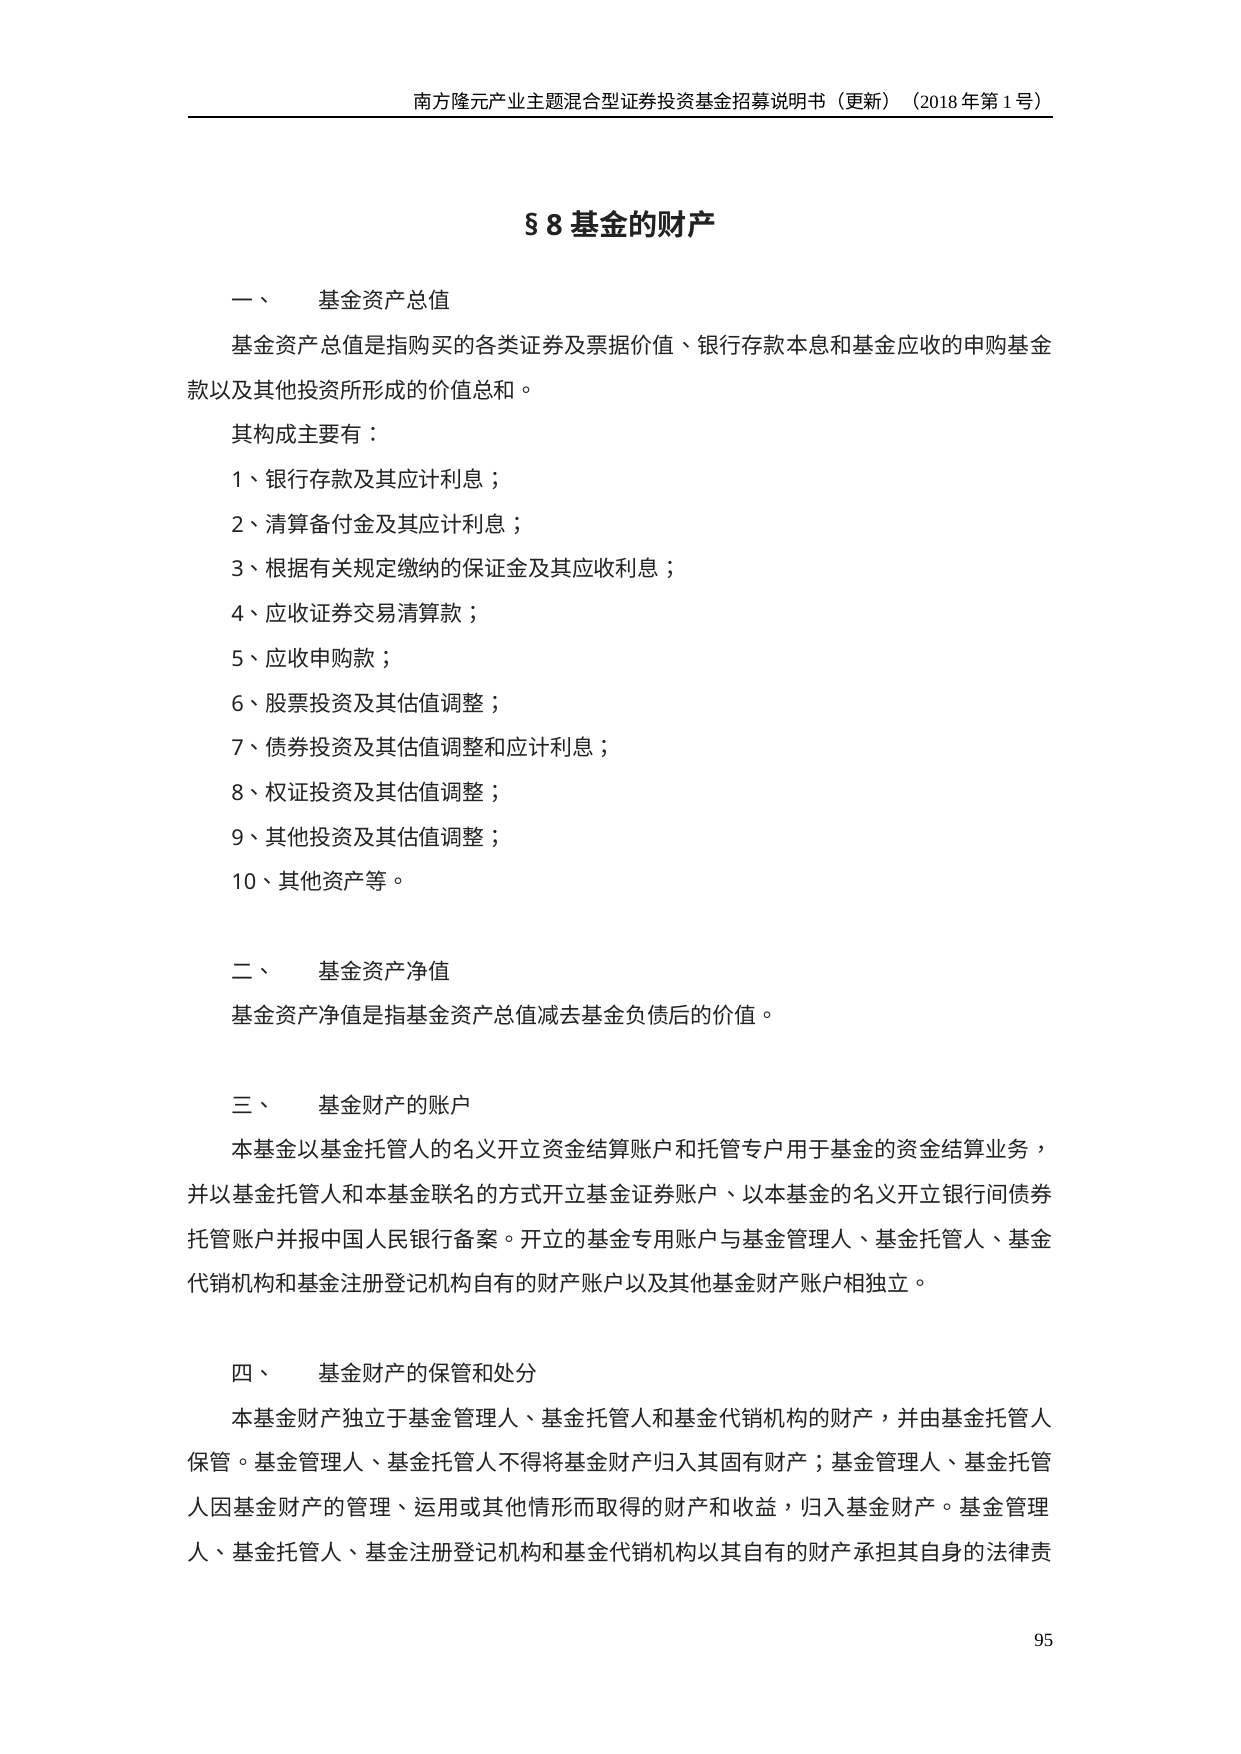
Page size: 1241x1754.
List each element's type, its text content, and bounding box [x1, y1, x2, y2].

text 一、 基金资产总值 [187, 285, 1053, 315]
text 6、股票投资及其估值调整； [187, 687, 1053, 717]
text 四、 基金财产的保管和处分 [187, 1358, 1053, 1388]
text 三、 基金财产的账户 [187, 1090, 1053, 1119]
text 4、应收证券交易清算款； [187, 598, 1053, 628]
text 7、债券投资及其估值调整和应计利息； [187, 732, 1053, 762]
text 9、其他投资及其估值调整； [187, 822, 1053, 851]
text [187, 1402, 1053, 1566]
text 本基金以基金托管人的名义开立资金结算账户和托管专户用于基金的资金结算业务，并以基金托管人和本基金联名的方式开立基金证券账户、以本基金的名义开立银行间债券托管账户并报中国人民银行备案。开立的基金专用账户与基金管理人、基金托管人、基金代销机构和基金注册登记机构自有的财产账户以及其他基金财产账户相独立。 [187, 1134, 1053, 1298]
text 10、其他资产等。 [187, 866, 1053, 896]
text 二、 基金资产净值 [187, 956, 1053, 985]
text 1、银行存款及其应计利息； [187, 464, 1053, 494]
text 基金资产总值是指购买的各类证券及票据价值、银行存款本息和基金应收的申购基金款以及其他投资所形成的价值总和。 [187, 330, 1053, 404]
text 5、应收申购款； [187, 643, 1053, 673]
text 8、权证投资及其估值调整； [187, 777, 1053, 807]
text 3、根据有关规定缴纳的保证金及其应收利息； [187, 553, 1053, 583]
text 2、清算备付金及其应计利息； [187, 509, 1053, 538]
text 其构成主要有： [187, 419, 1053, 449]
text 基金资产净值是指基金资产总值减去基金负债后的价值。 [187, 1000, 1053, 1030]
text § 8 基金的财产 [187, 191, 1053, 256]
